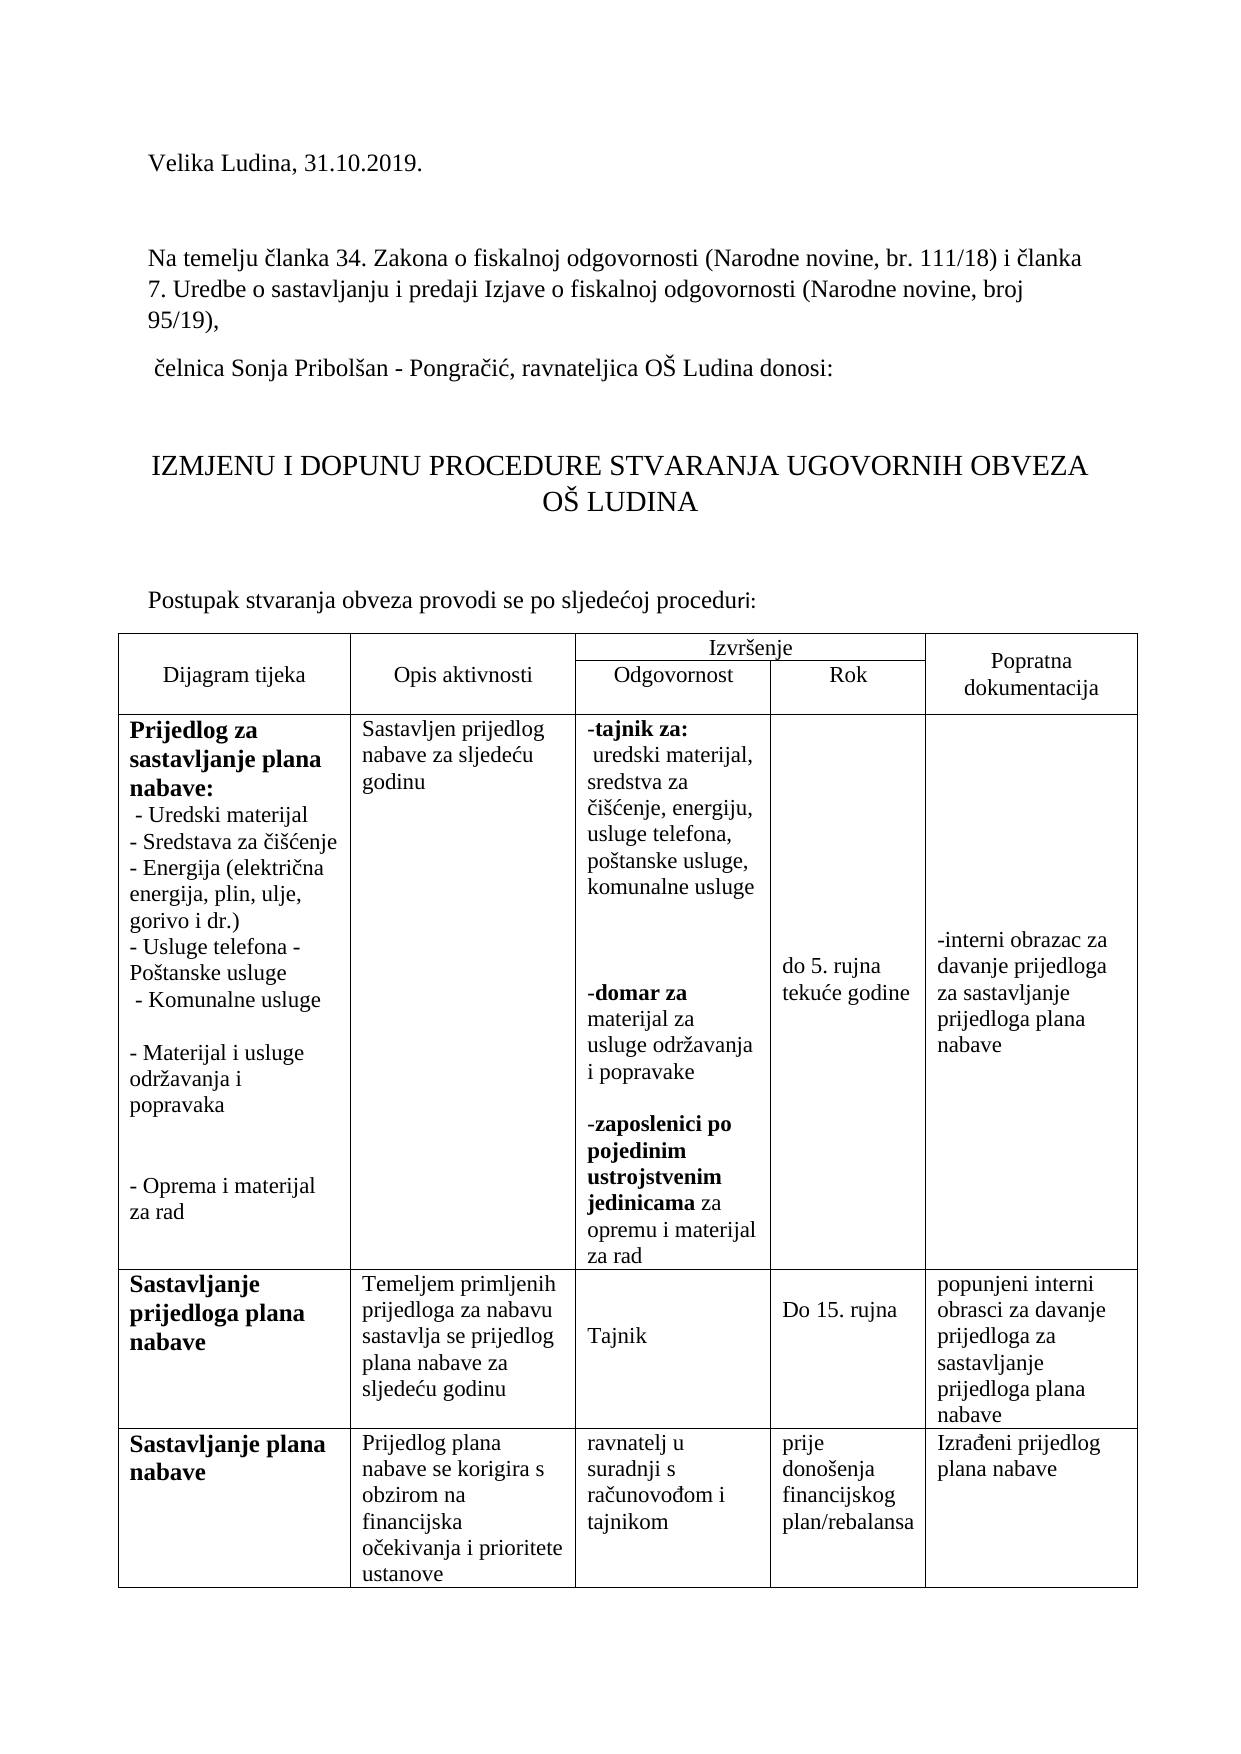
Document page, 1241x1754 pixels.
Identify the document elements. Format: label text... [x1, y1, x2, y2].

text Postupak stvaranja obveza provodi se po sljedećoj proceduri: [148, 585, 1093, 614]
table_cell Prijedlog za sastavljanje plana nabave: - Uredski materijal - Sredstava za čišćenje - Energija (električna energija, plin, ulje, gorivo i dr.) - Usluge telefona - Poštanske usluge - Komunalne usluge - Materijal i usluge održavanja i popravaka - Oprema i materijal za rad [119, 715, 350, 1268]
table_header Dijagram tijeka [119, 634, 350, 714]
table_cell Sastavljanje plana nabave [119, 1429, 350, 1587]
table_cell Prijedlog plana nabave se korigira s obzirom na financijska očekivanja i prioritete ustanove [351, 1429, 575, 1587]
table_cell -interni obrazac za davanje prijedloga za sastavljanje prijedloga plana nabave [926, 715, 1137, 1268]
text Na temelju članka 34. Zakona o fiskalnoj odgovornosti (Narodne novine, br. 111/18) i članka 7. Uredbe o sastavljanju i predaji Izjave o fiskalnoj odgovornosti (Narodne novine, broj 95/19), [148, 243, 1093, 334]
table_header Popratna dokumentacija [926, 634, 1137, 714]
table_header Izvršenje [576, 634, 925, 660]
table_cell do 5. rujna tekuće godine [771, 715, 925, 1268]
table_cell Izrađeni prijedlog plana nabave [926, 1429, 1137, 1587]
table_cell -tajnik za: uredski materijal, sredstva za čišćenje, energiju, usluge telefona, poštanske usluge, komunalne usluge -domar za materijal za usluge održavanja i popravake -zaposlenici po pojedinim ustrojstvenim jedinicama za opremu i materijal za rad [576, 715, 770, 1268]
text čelnica Sonja Pribolšan - Pongračić, ravnateljica OŠ Ludina donosi: [148, 353, 1093, 382]
table_cell ravnatelj u suradnji s računovođom i tajnikom [576, 1429, 770, 1587]
table_cell Odgovornost [576, 661, 770, 714]
table_cell popunjeni interni obrasci za davanje prijedloga za sastavljanje prijedloga plana nabave [926, 1270, 1137, 1428]
table_header Opis aktivnosti [351, 634, 575, 714]
table_cell Rok [771, 661, 925, 714]
table_cell Tajnik [576, 1270, 770, 1428]
table_cell Temeljem primljenih prijedloga za nabavu sastavlja se prijedlog plana nabave za sljedeću godinu [351, 1270, 575, 1428]
text IZMJENU I DOPUNU PROCEDURE STVARANJA UGOVORNIH OBVEZA OŠ LUDINA [148, 448, 1093, 518]
table_cell Sastavljanje prijedloga plana nabave [119, 1270, 350, 1428]
table_cell prije donošenja financijskog plan/rebalansa [771, 1429, 925, 1587]
text Velika Ludina, 31.10.2019. [148, 148, 1093, 176]
table_cell Sastavljen prijedlog nabave za sljedeću godinu [351, 715, 575, 1268]
table_cell Do 15. rujna [771, 1270, 925, 1428]
